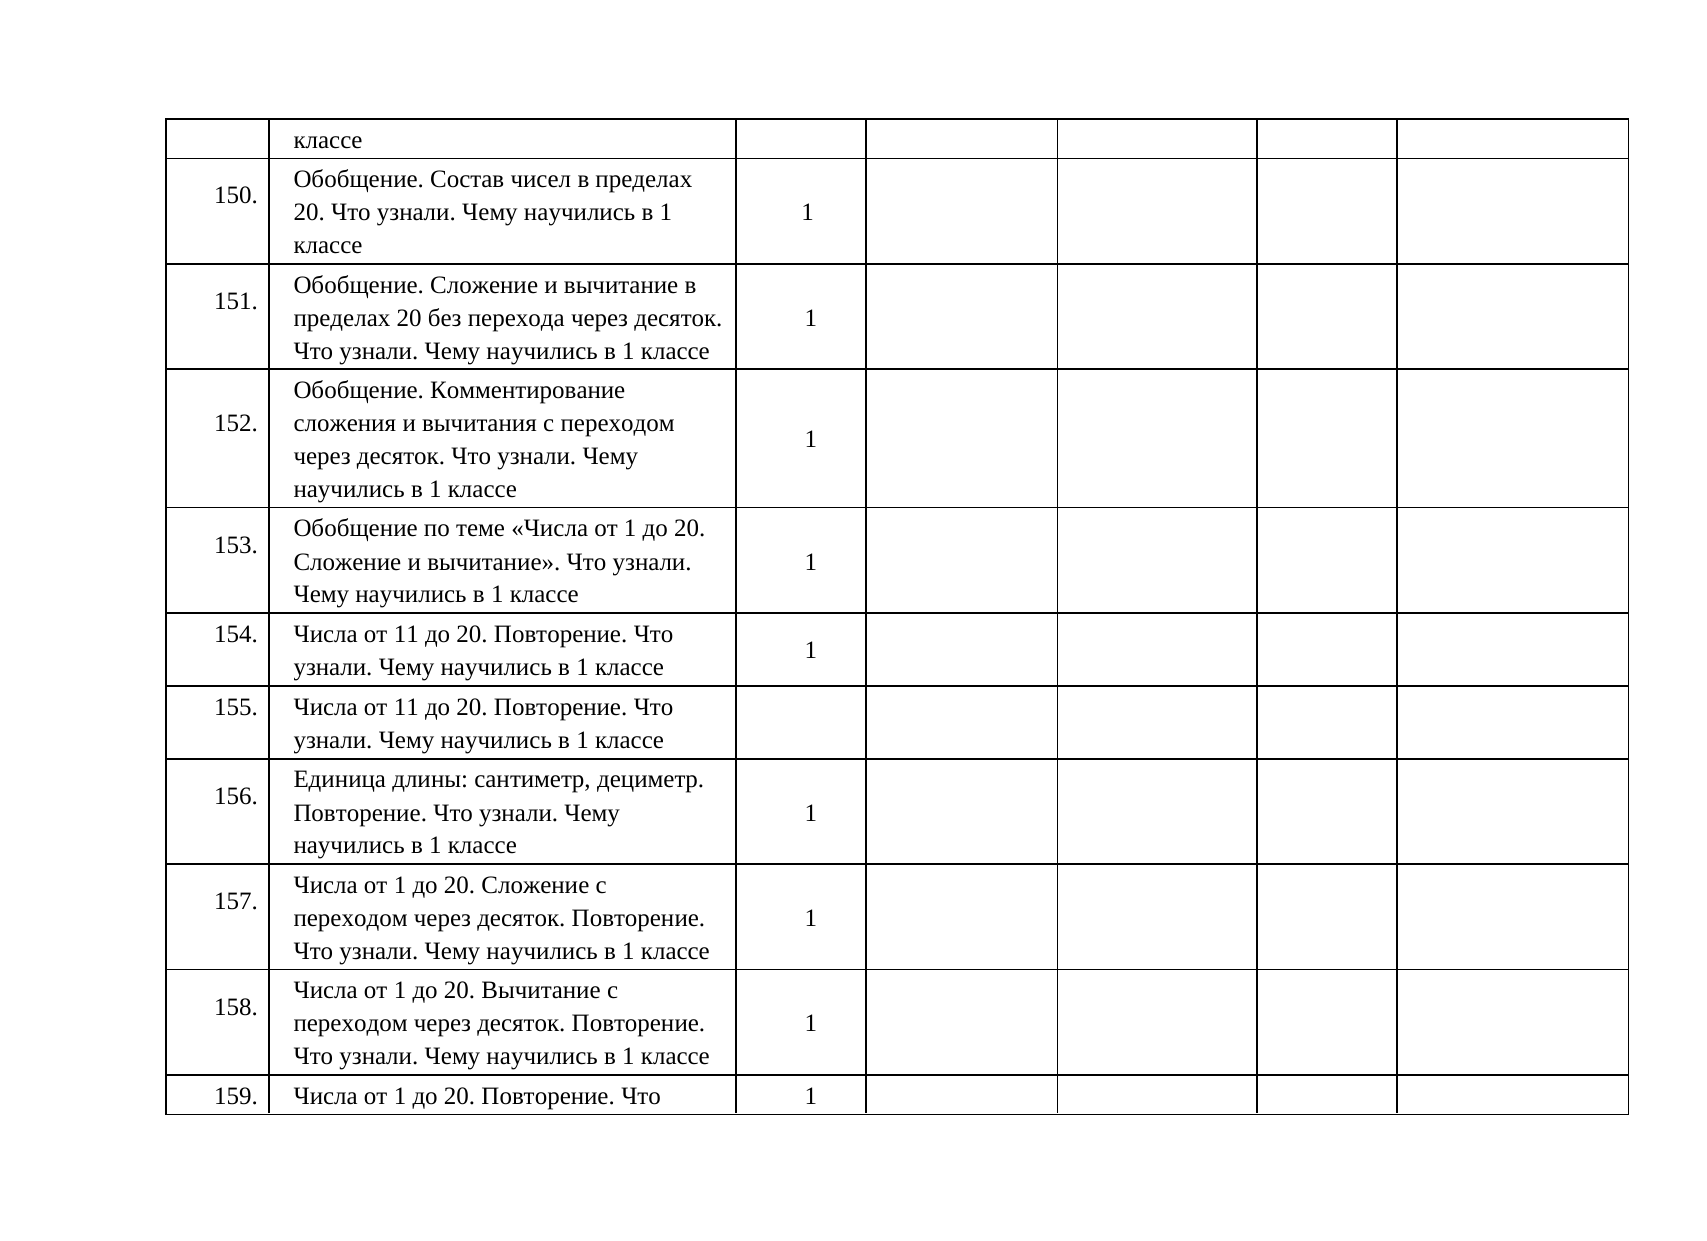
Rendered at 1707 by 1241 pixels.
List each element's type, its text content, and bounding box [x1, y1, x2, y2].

table_cell 1 [737, 865, 865, 969]
table_cell [1058, 120, 1256, 157]
table_cell [1258, 760, 1396, 863]
table_cell [1398, 508, 1628, 612]
table_cell [867, 614, 1057, 685]
table_cell [1398, 865, 1628, 969]
table_cell [867, 370, 1057, 507]
table_cell [167, 1076, 268, 1113]
table_cell [167, 120, 268, 157]
table_cell [1398, 370, 1628, 507]
table_cell [1258, 508, 1396, 612]
table_cell [167, 159, 268, 263]
table_cell [167, 970, 268, 1074]
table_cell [270, 159, 735, 263]
table_cell [1258, 614, 1396, 685]
table_cell [1258, 159, 1396, 263]
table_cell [270, 120, 735, 157]
table_cell Обобщение. Комментирование сложения и вычитания с переходом через десяток. Что узнали. Чему научились в 1 классе [270, 370, 735, 507]
table_cell [1258, 687, 1396, 758]
table_cell [167, 370, 268, 507]
table_cell 1 [737, 370, 865, 507]
table_cell [167, 614, 268, 685]
table_cell [1258, 970, 1396, 1074]
table_cell [1058, 159, 1256, 263]
table_cell [1058, 687, 1256, 758]
table_cell [1058, 760, 1256, 863]
table_cell [737, 687, 865, 758]
table_cell Единица длины: сантиметр, дециметр. Повторение. Что узнали. Чему научились в 1 классе [270, 760, 735, 863]
table_cell [1398, 687, 1628, 758]
table_cell [167, 865, 268, 969]
table_cell [867, 159, 1057, 263]
table_cell [167, 265, 268, 368]
table_cell [167, 508, 268, 612]
table_cell 1 [737, 120, 865, 157]
table_cell [1058, 865, 1256, 969]
table_cell 1 [737, 760, 865, 863]
table_cell [1398, 760, 1628, 863]
table_cell [1058, 614, 1256, 685]
table_cell Числа от 11 до 20. Повторение. Что узнали. Чему научились в 1 классе [270, 614, 735, 685]
table_cell [1398, 265, 1628, 368]
table_cell 1 [737, 159, 865, 263]
table_cell [867, 760, 1057, 863]
table_cell [1398, 120, 1628, 157]
table_cell 1 [737, 1076, 865, 1113]
table_cell [1258, 265, 1396, 368]
table_cell [867, 120, 1057, 157]
table_cell [1398, 159, 1628, 263]
table_cell [1058, 508, 1256, 612]
table_cell [1258, 120, 1396, 157]
table_cell Числа от 1 до 20. Вычитание с переходом через десяток. Повторение. Что узнали. Чему научились в 1 классе [270, 970, 735, 1074]
table_cell [1258, 1076, 1396, 1113]
table_cell [1258, 865, 1396, 969]
table_cell 1 [737, 265, 865, 368]
table_cell [867, 687, 1057, 758]
table_cell [1058, 970, 1256, 1074]
table_cell [167, 687, 268, 758]
table_cell [867, 970, 1057, 1074]
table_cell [270, 1076, 735, 1113]
table_cell [1058, 1076, 1256, 1113]
table_cell Обобщение по теме «Числа от 1 до 20. Сложение и вычитание». Что узнали. Чему научились в 1 классе [270, 508, 735, 612]
table_cell 1 [737, 508, 865, 612]
table_cell [867, 508, 1057, 612]
table_cell [167, 760, 268, 863]
table_cell [1398, 1076, 1628, 1113]
table_cell Обобщение. Сложение и вычитание в пределах 20 без перехода через десяток. Что узнали. Чему научились в 1 классе [270, 265, 735, 368]
table_cell [867, 1076, 1057, 1113]
table_cell [1058, 370, 1256, 507]
table_cell 1 [737, 970, 865, 1074]
table_cell [1258, 370, 1396, 507]
table_cell Числа от 1 до 20. Сложение с переходом через десяток. Повторение. Что узнали. Чему научились в 1 классе [270, 865, 735, 969]
table_cell [1398, 614, 1628, 685]
table_cell [867, 865, 1057, 969]
table_cell [867, 265, 1057, 368]
table_cell 1 [737, 614, 865, 685]
table_cell [1398, 970, 1628, 1074]
table_cell [1058, 265, 1256, 368]
table_cell Числа от 11 до 20. Повторение. Что узнали. Чему научились в 1 классе [270, 687, 735, 758]
